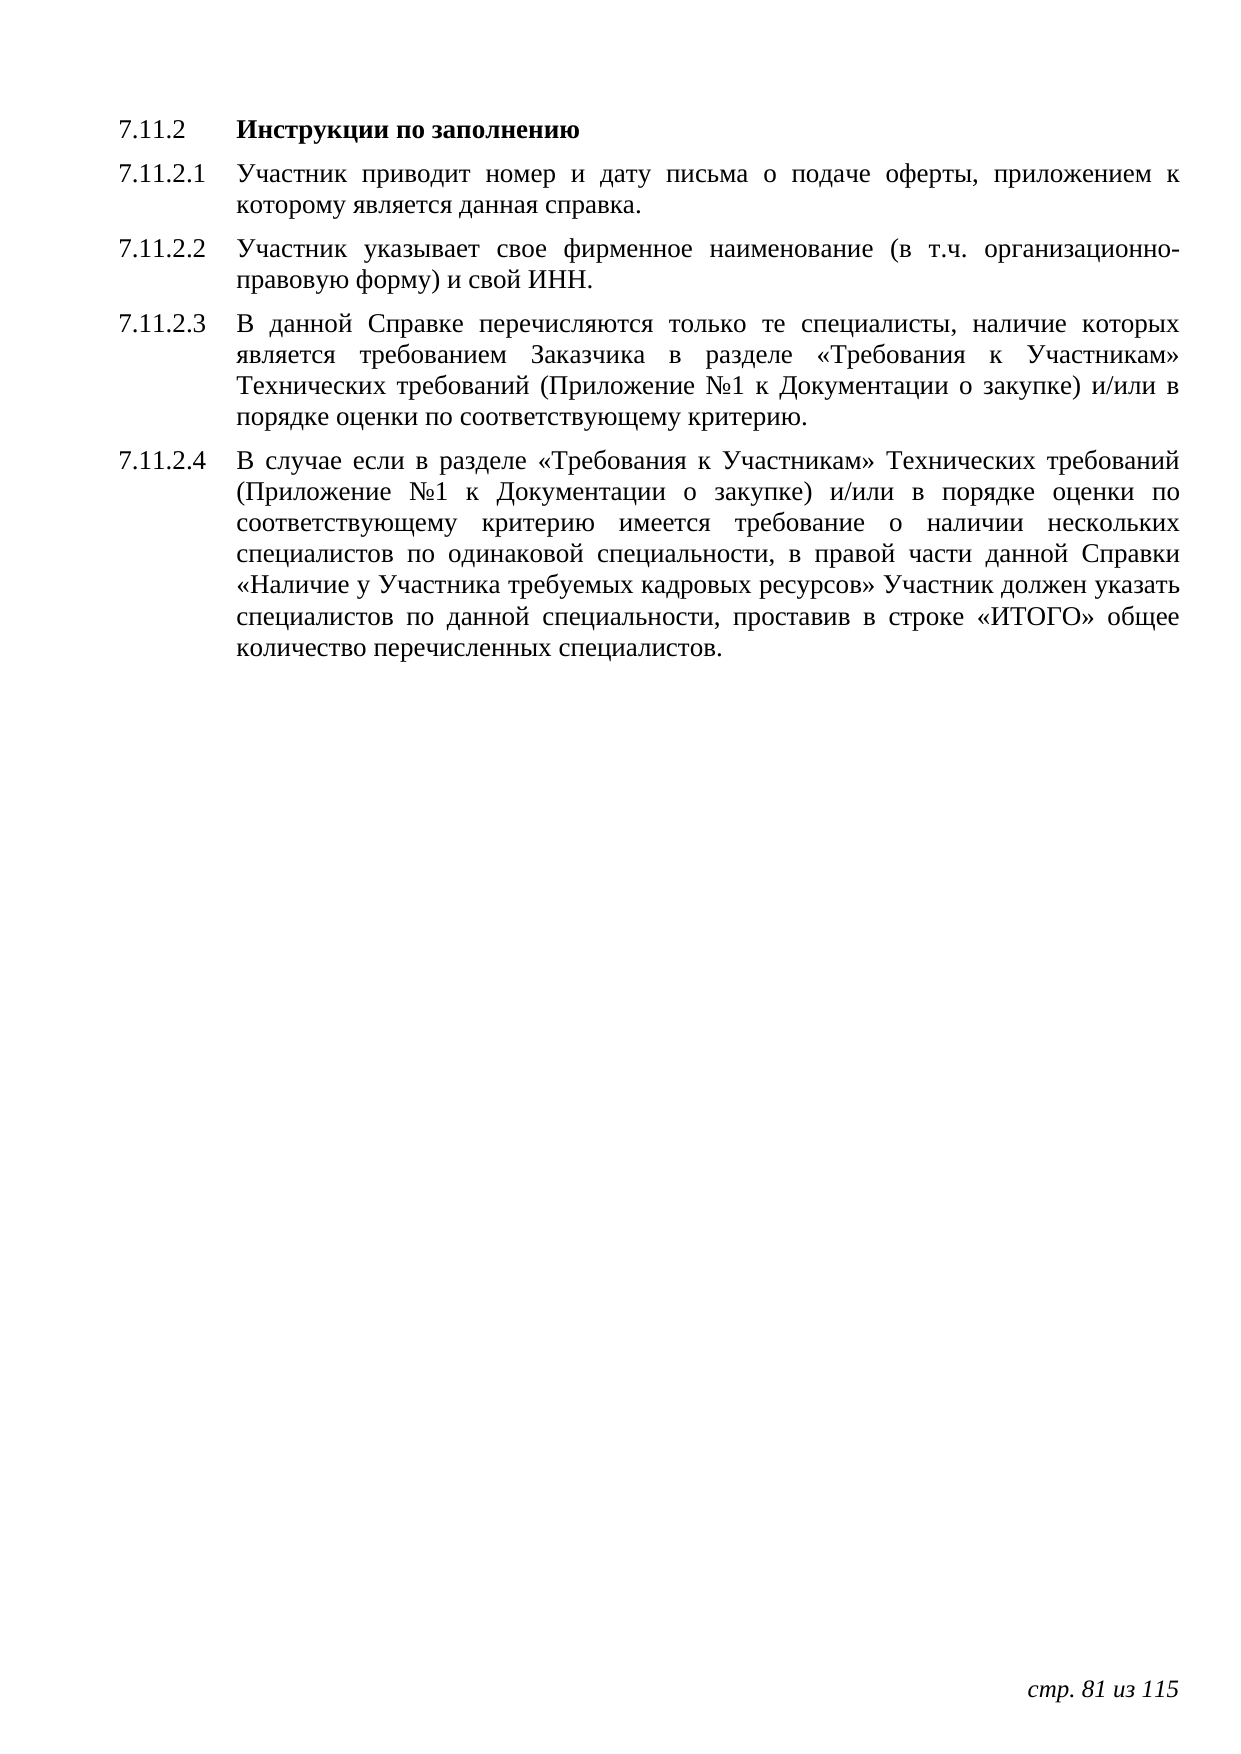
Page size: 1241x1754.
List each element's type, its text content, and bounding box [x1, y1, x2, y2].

text Участник приводит номер и дату письма о подаче оферты, приложением к которому является данная справка. [118, 157, 1181, 219]
text Участник указывает свое фирменное наименование (в т.ч. организационно-правовую форму) и свой ИНН. [118, 232, 1181, 294]
text В случае если в разделе «Требования к Участникам» Технических требований (Приложение №1 к Документации о закупке) и/или в порядке оценки по соответствующему критерию имеется требование о наличии нескольких специалистов по одинаковой специальности, в правой части данной Справки «Наличие у Участника требуемых кадровых ресурсов» Участник должен указать специалистов по данной специальности, проставив в строке «ИТОГО» общее количество перечисленных специалистов. [118, 444, 1181, 662]
text В данной Справке перечисляются только те специалисты, наличие которых является требованием Заказчика в разделе «Требования к Участникам» Технических требований (Приложение №1 к Документации о закупке) и/или в порядке оценки по соответствующему критерию. [118, 307, 1181, 431]
text Инструкции по заполнению [118, 114, 1181, 145]
